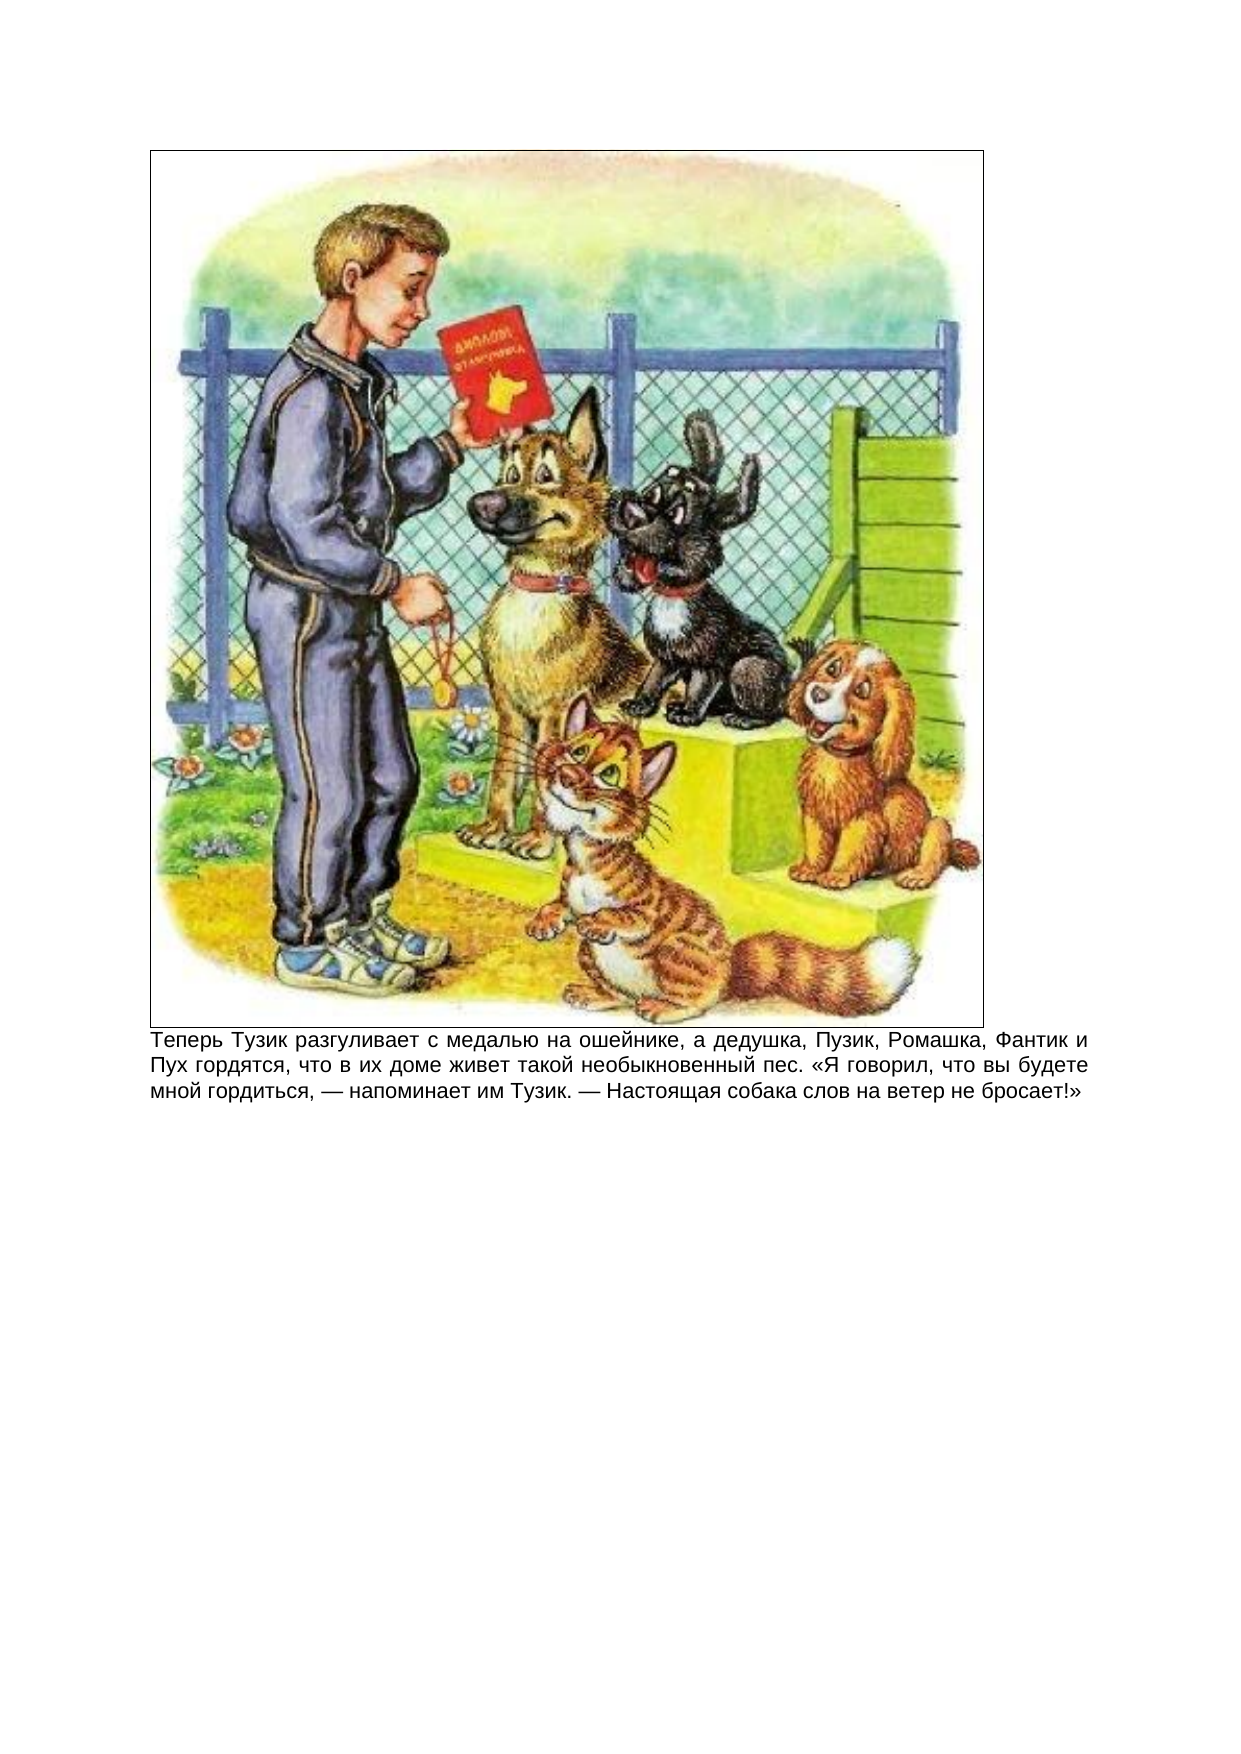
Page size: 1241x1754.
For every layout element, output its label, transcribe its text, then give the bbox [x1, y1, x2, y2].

text Теперь Тузик разгуливает с медалью на ошейнике, а дедушка, Пузик, Ромашка, Фантик и Пух гордятся, что в их доме живет такой необыкновенный пес. «Я говорил, что вы будете мной гордиться, — напоминает им Тузик. — Настоящая собака слов на ветер не бросает!» [150, 1027, 1090, 1103]
picture [151, 151, 983, 1027]
